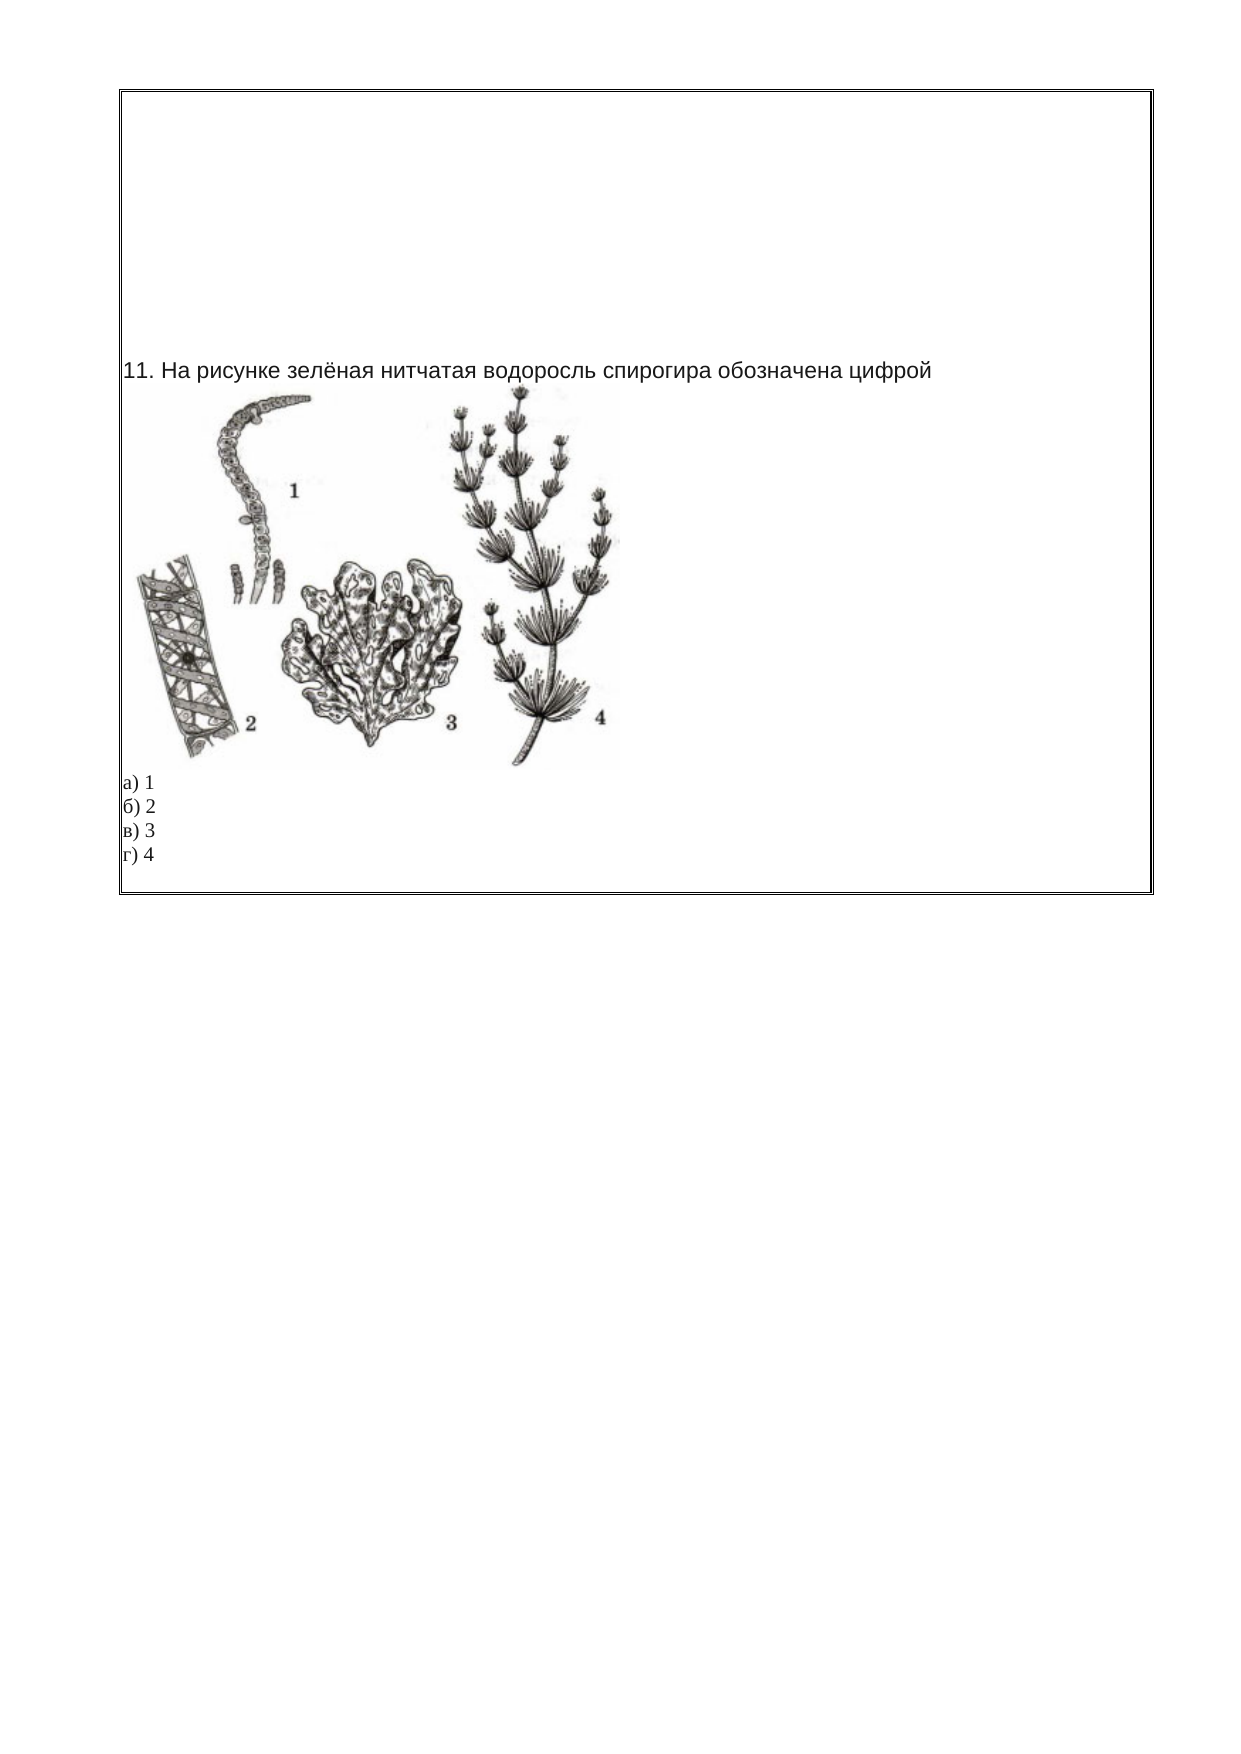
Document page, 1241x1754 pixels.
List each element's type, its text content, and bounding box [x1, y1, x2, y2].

picture [122, 383, 620, 770]
table_cell 11. На рисунке зелёная нитчатая водоросль спирогира обозначена цифрой а) 1 б) 2 в) 3 г) 4 [122, 92, 1150, 892]
